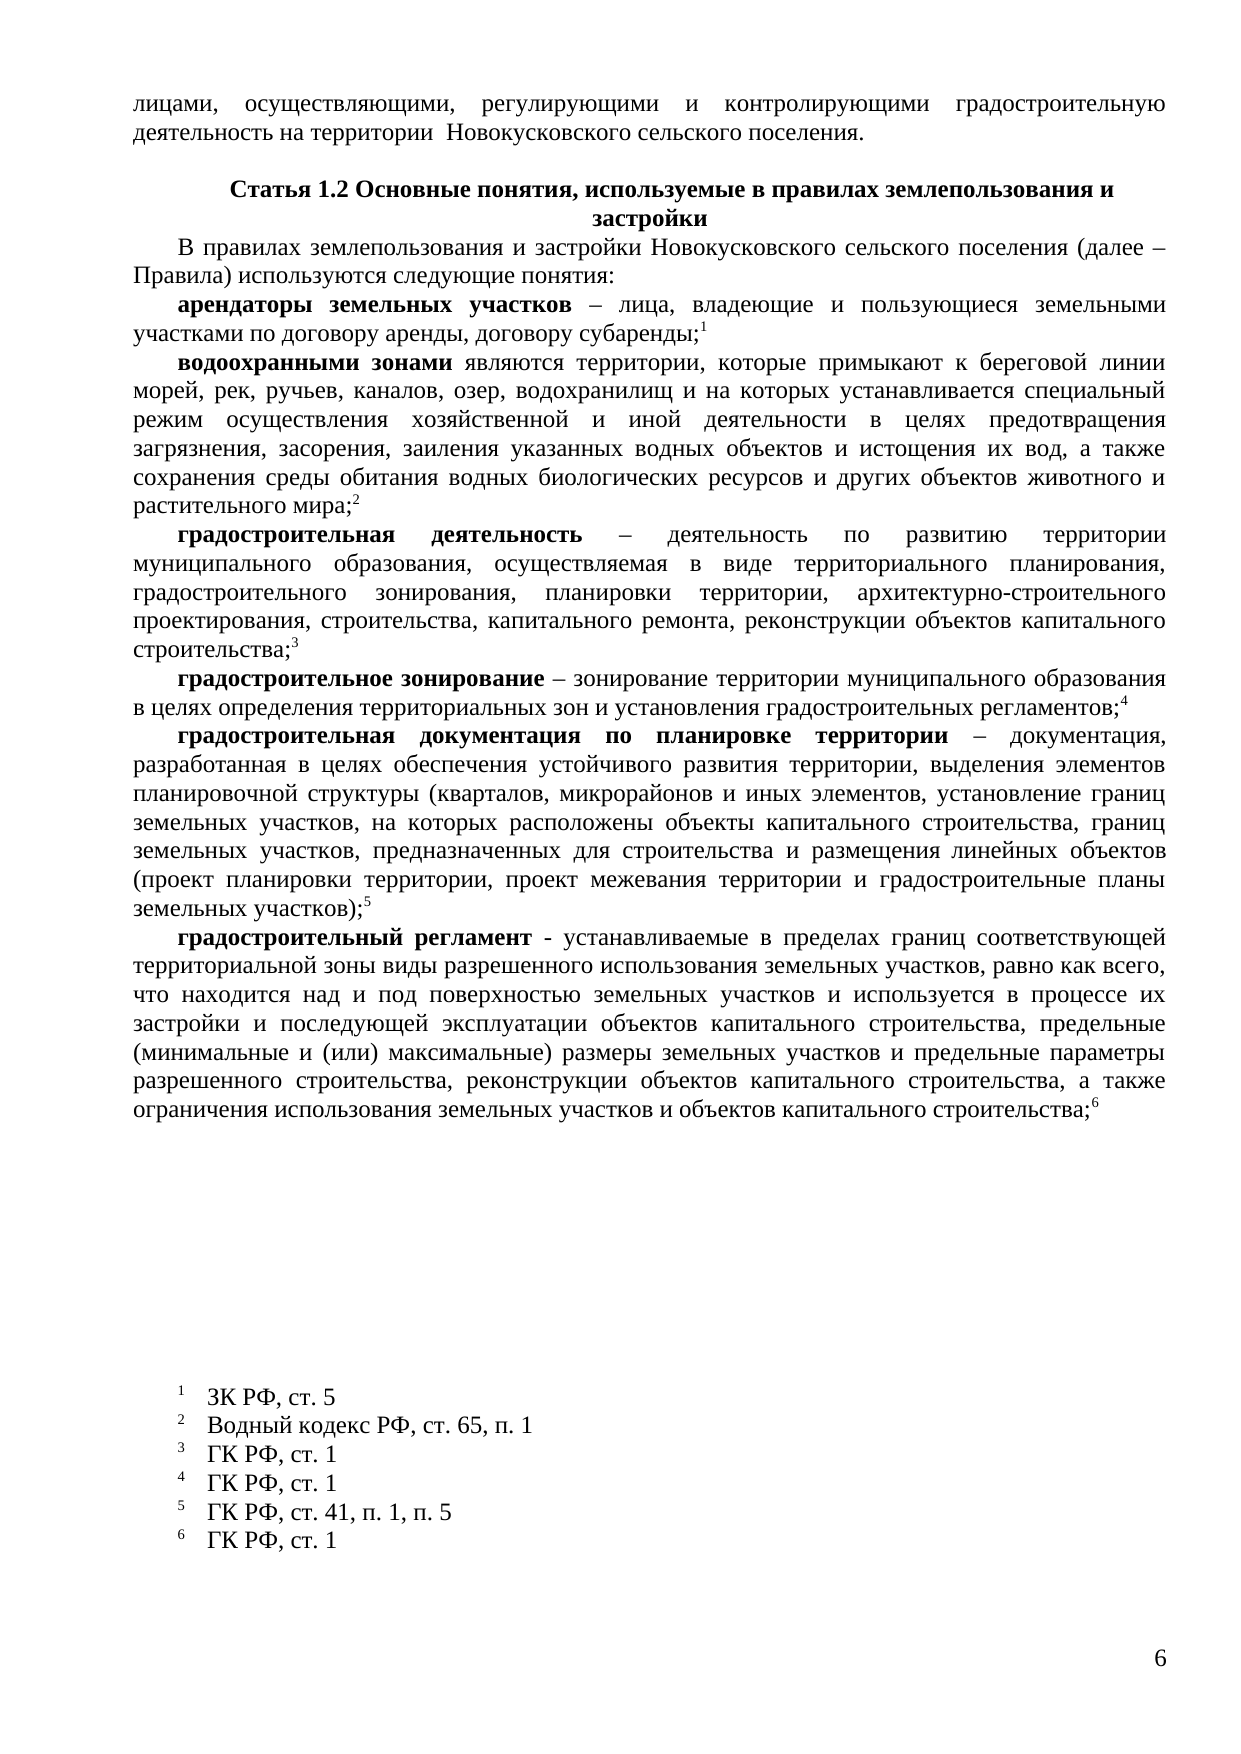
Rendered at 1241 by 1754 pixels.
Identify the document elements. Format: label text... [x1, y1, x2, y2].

text 3 ГК РФ, ст. 1 [133, 1439, 1167, 1468]
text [133, 88, 1167, 146]
text градостроительная документация по планировке территории – документация, разработанная в целях обеспечения устойчивого развития территории, выделения элементов планировочной структуры (кварталов, микрорайонов и иных элементов, установление границ земельных участков, на которых расположены объекты капитального строительства, границ земельных участков, предназначенных для строительства и размещения линейных объектов (проект планировки территории, проект межевания территории и градостроительные планы земельных участков);5 [133, 721, 1167, 922]
text 1 ЗК РФ, ст. 5 [133, 1382, 1167, 1411]
text 2 Водный кодекс РФ, ст. 65, п. 1 [133, 1411, 1167, 1439]
text В правилах землепользования и застройки Новокусковского сельского поселения (далее – Правила) используются следующие понятия: [133, 232, 1167, 289]
subtitle Статья 1.2 Основные понятия, используемые в правилах землепользования и застройки [133, 174, 1167, 232]
text 5 ГК РФ, ст. 41, п. 1, п. 5 [133, 1497, 1167, 1526]
text арендаторы земельных участков – лица, владеющие и пользующиеся земельными участками по договору аренды, договору субаренды;1 [133, 289, 1167, 347]
text градостроительный регламент - устанавливаемые в пределах границ соответствующей территориальной зоны виды разрешенного использования земельных участков, равно как всего, что находится над и под поверхностью земельных участков и используется в процессе их застройки и последующей эксплуатации объектов капитального строительства, предельные (минимальные и (или) максимальные) размеры земельных участков и предельные параметры разрешенного строительства, реконструкции объектов капитального строительства, а также ограничения использования земельных участков и объектов капитального строительства;6 [133, 922, 1167, 1123]
text водоохранными зонами являются территории, которые примыкают к береговой линии морей, рек, ручьев, каналов, озер, водохранилищ и на которых устанавливается специальный режим осуществления хозяйственной и иной деятельности в целях предотвращения загрязнения, засорения, заиления указанных водных объектов и истощения их вод, а также сохранения среды обитания водных биологических ресурсов и других объектов животного и растительного мира;2 [133, 347, 1167, 519]
text 6 ГК РФ, ст. 1 [133, 1526, 1167, 1554]
text градостроительное зонирование – зонирование территории муниципального образования в целях определения территориальных зон и установления градостроительных регламентов;4 [133, 663, 1167, 721]
text градостроительная деятельность – деятельность по развитию территории муниципального образования, осуществляемая в виде территориального планирования, градостроительного зонирования, планировки территории, архитектурно-строительного проектирования, строительства, капитального ремонта, реконструкции объектов капитального строительства;3 [133, 519, 1167, 663]
text 4 ГК РФ, ст. 1 [133, 1468, 1167, 1497]
